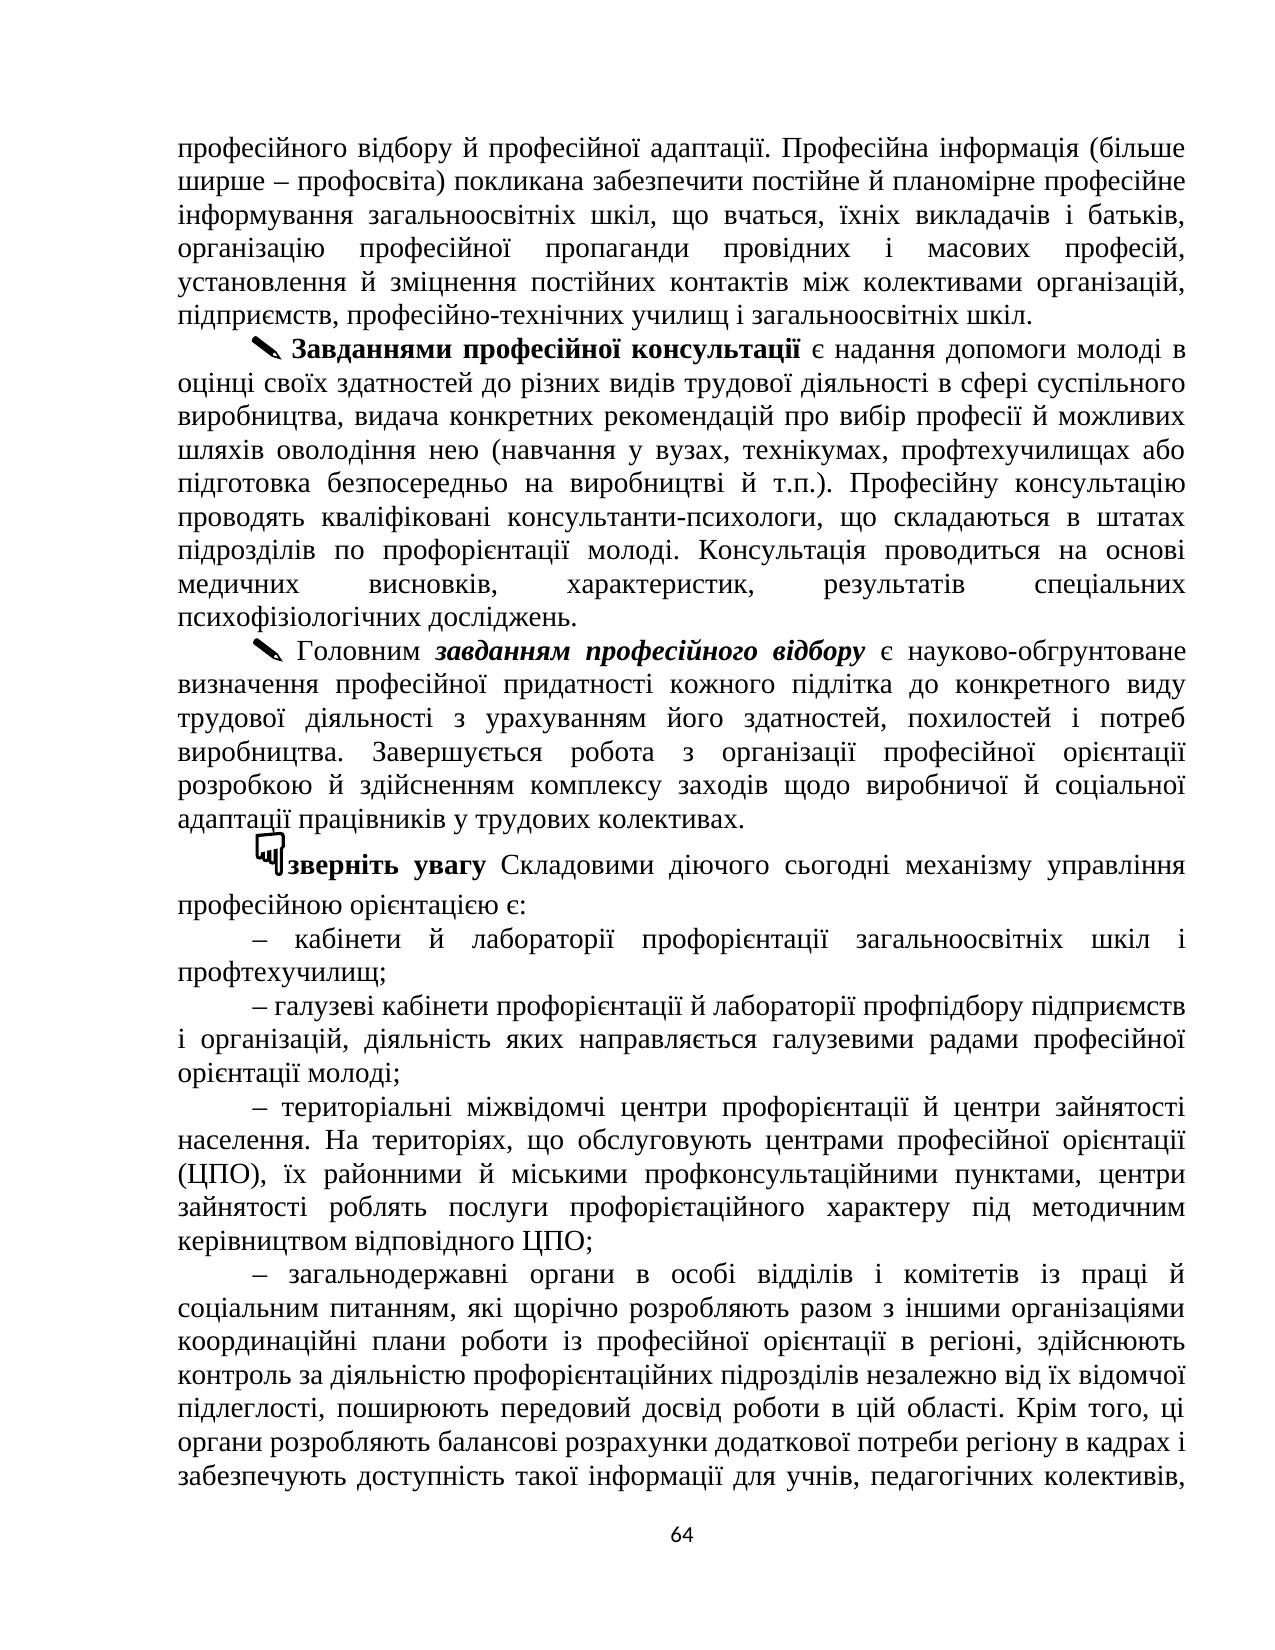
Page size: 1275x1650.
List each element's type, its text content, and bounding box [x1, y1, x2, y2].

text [177, 1256, 1186, 1491]
text Головним завданням професійного відбору є науково-обгрунтоване визначення професійної придатності кожного підлітка до конкретного виду трудової діяльності з урахуванням його здатностей, похилостей і потреб виробництва. Завершується робота з організації професійної орієнтації розробкою й здійсненням комплексу заходів щодо виробничої й соціальної адаптації працівників у трудових колективах. [177, 633, 1186, 834]
text зверніть увагу Складовими діючого сьогодні механізму управління професійною орієнтацією є: [177, 834, 1186, 921]
text Завданнями професійної консультації є надання допомоги молоді в оцінці своїх здатностей до різних видів трудової діяльності в сфері суспільного виробництва, видача конкретних рекомендацій про вибір професії й можливих шляхів оволодіння нею (навчання у вузах, технікумах, профтехучилищах або підготовка безпосередньо на виробництві й т.п.). Професійну консультацію проводять кваліфіковані консультанти-психологи, що складаються в штатах підрозділів по профорієнтації молоді. Консультація проводиться на основі медичних висновків, характеристик, результатів спеціальних психофізіологічних досліджень. [177, 331, 1186, 633]
text – галузеві кабінети профорієнтації й лабораторії профпідбору підприємств і організацій, діяльність яких направляється галузевими радами професійної орієнтації молоді; [177, 988, 1186, 1089]
text – кабінети й лабораторії профорієнтації загальноосвітніх шкіл і профтехучилищ; [177, 921, 1186, 988]
text – територіальні міжвідомчі центри профорієнтації й центри зайнятості населення. На територіях, що обслуговують центрами професійної орієнтації (ЦПО), їх районними й міськими профконсультаційними пунктами, центри зайнятості роблять послуги профорієтаційного характеру під методичним керівництвом відповідного ЦПО; [177, 1089, 1186, 1256]
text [177, 130, 1186, 331]
